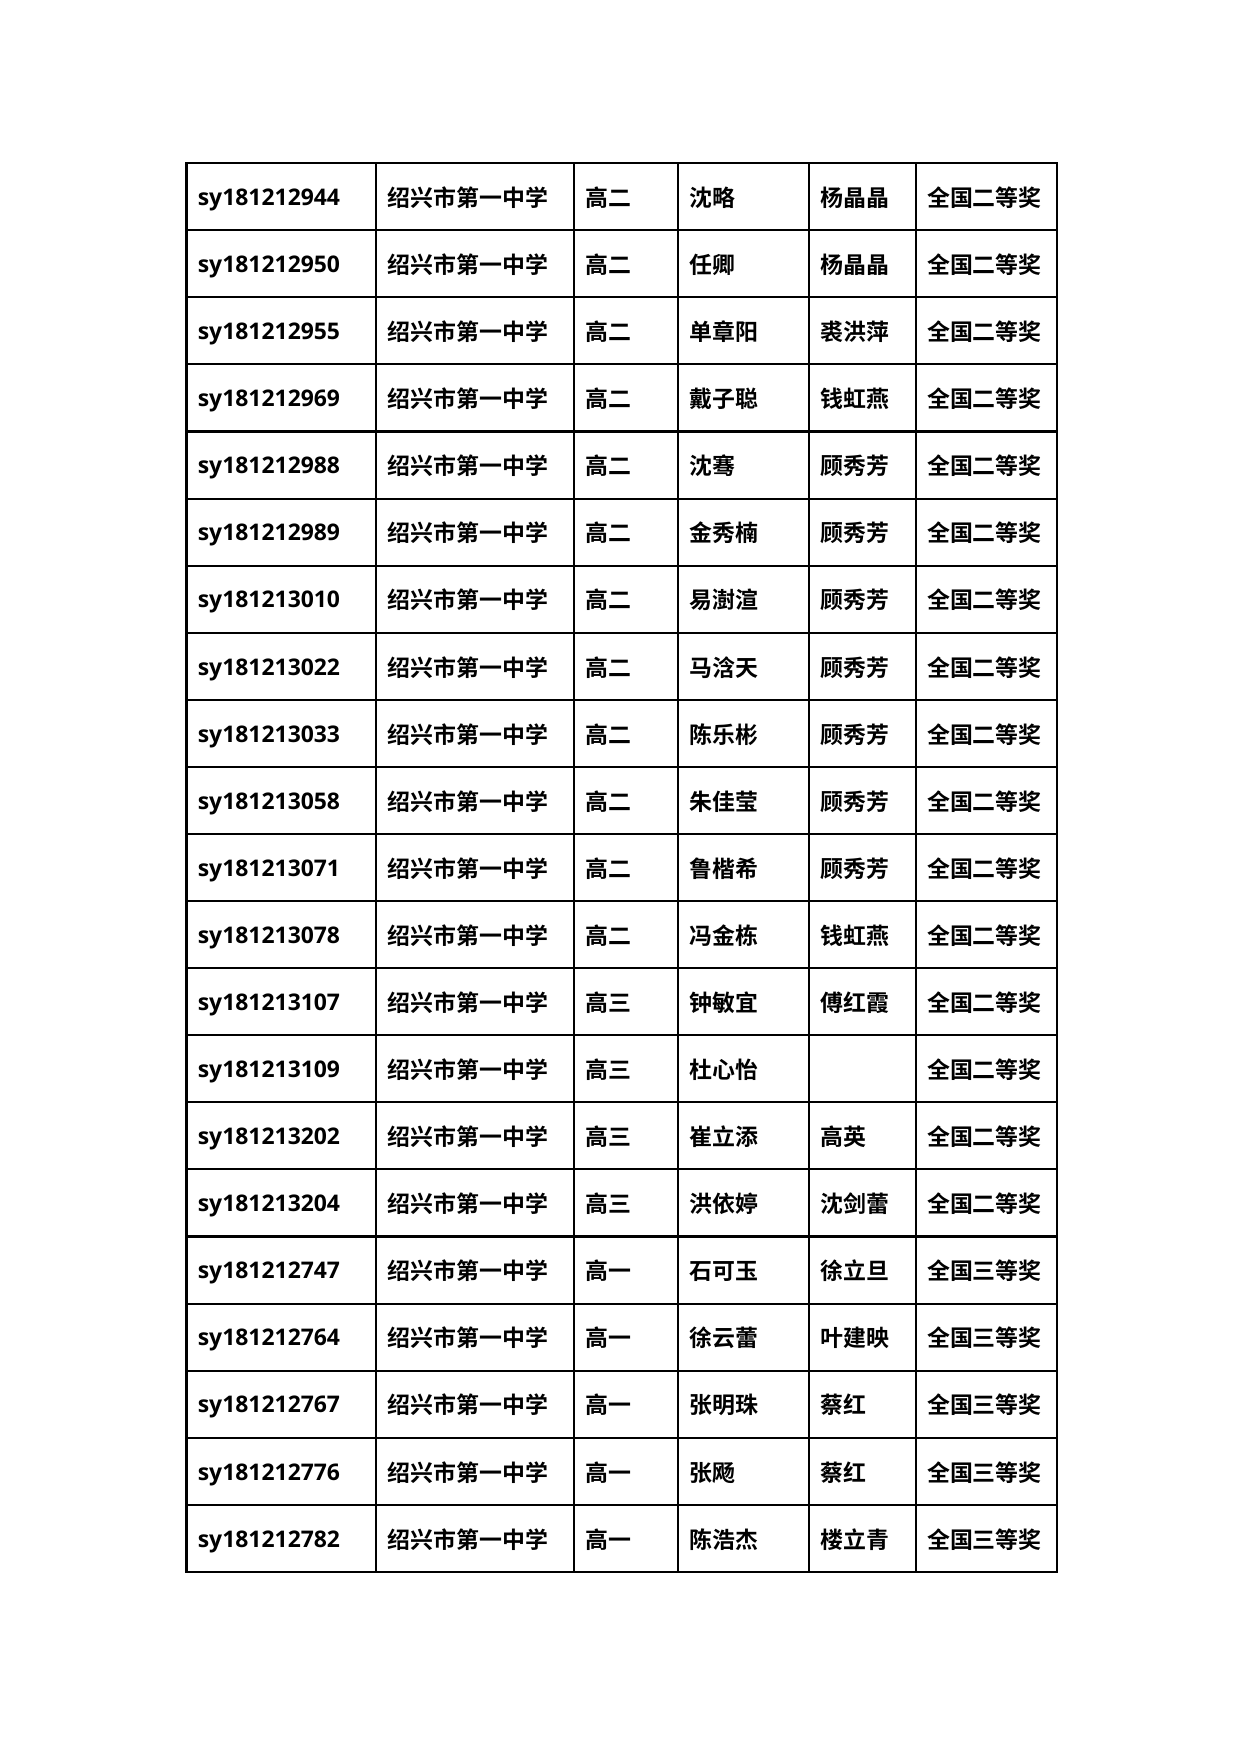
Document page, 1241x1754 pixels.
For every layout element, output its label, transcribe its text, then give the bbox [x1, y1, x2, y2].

table_cell 高英 [810, 1103, 915, 1168]
table_cell sy181212988 [188, 433, 375, 497]
table_cell 全国二等奖 [917, 231, 1056, 296]
table_cell 绍兴市第一中学 [377, 1506, 573, 1571]
table_cell 绍兴市第一中学 [377, 1372, 573, 1437]
table_cell 任卿 [679, 231, 808, 296]
table_cell 高二 [575, 298, 677, 363]
table_cell 绍兴市第一中学 [377, 298, 573, 363]
table_cell sy181213058 [188, 768, 375, 833]
table_cell 绍兴市第一中学 [377, 231, 573, 296]
table_cell 绍兴市第一中学 [377, 164, 573, 229]
table_cell 绍兴市第一中学 [377, 902, 573, 967]
table_cell sy181212989 [188, 500, 375, 564]
table_cell 朱佳莹 [679, 768, 808, 833]
table_cell 绍兴市第一中学 [377, 1439, 573, 1504]
table_cell 全国二等奖 [917, 500, 1056, 564]
table_cell 绍兴市第一中学 [377, 768, 573, 833]
table_cell sy181213202 [188, 1103, 375, 1168]
table_cell sy181213204 [188, 1170, 375, 1235]
table_cell 高二 [575, 634, 677, 699]
table_cell 沈略 [679, 164, 808, 229]
table_cell 绍兴市第一中学 [377, 1238, 573, 1302]
table_cell 全国二等奖 [917, 1170, 1056, 1235]
table_cell sy181213033 [188, 701, 375, 766]
table_cell sy181212747 [188, 1238, 375, 1302]
table_cell 高二 [575, 500, 677, 564]
table_cell 高二 [575, 902, 677, 967]
table_cell 蔡红 [810, 1439, 915, 1504]
table_cell 钟敏宜 [679, 969, 808, 1034]
table_cell 张飏 [679, 1439, 808, 1504]
table_cell 高一 [575, 1372, 677, 1437]
table_cell sy181213109 [188, 1036, 375, 1101]
table_cell 全国二等奖 [917, 365, 1056, 430]
table_cell 杜心怡 [679, 1036, 808, 1101]
table_cell 钱虹燕 [810, 365, 915, 430]
table_cell 崔立添 [679, 1103, 808, 1168]
table_cell 冯金栋 [679, 902, 808, 967]
table_cell 全国三等奖 [917, 1506, 1056, 1571]
table_cell 顾秀芳 [810, 634, 915, 699]
table_cell 沈骞 [679, 433, 808, 497]
table_cell 徐云蕾 [679, 1305, 808, 1369]
table_cell 陈乐彬 [679, 701, 808, 766]
table_cell [810, 1036, 915, 1101]
table_cell 绍兴市第一中学 [377, 567, 573, 632]
table_cell sy181212782 [188, 1506, 375, 1571]
table_cell 全国二等奖 [917, 164, 1056, 229]
table_cell 石可玉 [679, 1238, 808, 1302]
table_cell sy181212767 [188, 1372, 375, 1437]
table_cell 绍兴市第一中学 [377, 701, 573, 766]
table_cell sy181212969 [188, 365, 375, 430]
table_cell sy181213010 [188, 567, 375, 632]
table_cell 高一 [575, 1506, 677, 1571]
table_cell 顾秀芳 [810, 768, 915, 833]
table_cell 高三 [575, 969, 677, 1034]
table_cell 高一 [575, 1439, 677, 1504]
table_cell 全国二等奖 [917, 433, 1056, 497]
table_cell 高一 [575, 1238, 677, 1302]
table_cell 高二 [575, 768, 677, 833]
table_cell sy181213078 [188, 902, 375, 967]
table_cell 高三 [575, 1170, 677, 1235]
table_cell 绍兴市第一中学 [377, 1036, 573, 1101]
table_cell 绍兴市第一中学 [377, 1103, 573, 1168]
table_cell 全国二等奖 [917, 1103, 1056, 1168]
table_cell 高二 [575, 365, 677, 430]
table_cell 张明珠 [679, 1372, 808, 1437]
table_cell 绍兴市第一中学 [377, 1170, 573, 1235]
table_cell 顾秀芳 [810, 433, 915, 497]
table_cell 绍兴市第一中学 [377, 835, 573, 900]
table_cell 高三 [575, 1036, 677, 1101]
table_cell 绍兴市第一中学 [377, 1305, 573, 1369]
table_cell 绍兴市第一中学 [377, 433, 573, 497]
table_cell 洪依婷 [679, 1170, 808, 1235]
table_cell 高三 [575, 1103, 677, 1168]
table_cell 全国三等奖 [917, 1238, 1056, 1302]
table_cell 绍兴市第一中学 [377, 969, 573, 1034]
table_cell 傅红霞 [810, 969, 915, 1034]
table_cell sy181213071 [188, 835, 375, 900]
table_cell 马浛天 [679, 634, 808, 699]
table_cell 高二 [575, 433, 677, 497]
table_cell sy181212955 [188, 298, 375, 363]
table_cell sy181212950 [188, 231, 375, 296]
table_cell 高二 [575, 231, 677, 296]
table_cell 高二 [575, 701, 677, 766]
table_cell sy181213022 [188, 634, 375, 699]
table_cell 单章阳 [679, 298, 808, 363]
table_cell sy181212944 [188, 164, 375, 229]
table_cell 顾秀芳 [810, 567, 915, 632]
table_cell 绍兴市第一中学 [377, 500, 573, 564]
table_cell 楼立青 [810, 1506, 915, 1571]
table_cell 高二 [575, 567, 677, 632]
table_cell 全国二等奖 [917, 634, 1056, 699]
table_cell 高一 [575, 1305, 677, 1369]
table_cell 陈浩杰 [679, 1506, 808, 1571]
table_cell 全国二等奖 [917, 1036, 1056, 1101]
table_cell 绍兴市第一中学 [377, 365, 573, 430]
table_cell 全国二等奖 [917, 567, 1056, 632]
table_cell 杨晶晶 [810, 164, 915, 229]
table_cell 杨晶晶 [810, 231, 915, 296]
table_cell 全国三等奖 [917, 1305, 1056, 1369]
table_cell 鲁楷希 [679, 835, 808, 900]
table_cell 裘洪萍 [810, 298, 915, 363]
table_cell 沈剑蕾 [810, 1170, 915, 1235]
table_cell 金秀楠 [679, 500, 808, 564]
table_cell 绍兴市第一中学 [377, 634, 573, 699]
table_cell 顾秀芳 [810, 701, 915, 766]
table_cell 全国三等奖 [917, 1372, 1056, 1437]
table_cell 易澍渲 [679, 567, 808, 632]
table_cell 高二 [575, 164, 677, 229]
table_cell 高二 [575, 835, 677, 900]
table_cell 叶建映 [810, 1305, 915, 1369]
table_cell 戴子聪 [679, 365, 808, 430]
table_cell sy181212764 [188, 1305, 375, 1369]
table_cell 全国二等奖 [917, 902, 1056, 967]
table_cell 全国三等奖 [917, 1439, 1056, 1504]
table_cell sy181212776 [188, 1439, 375, 1504]
table_cell 全国二等奖 [917, 969, 1056, 1034]
table_cell sy181213107 [188, 969, 375, 1034]
table_cell 全国二等奖 [917, 835, 1056, 900]
table_cell 全国二等奖 [917, 768, 1056, 833]
table_cell 顾秀芳 [810, 835, 915, 900]
table_cell 钱虹燕 [810, 902, 915, 967]
table_cell 全国二等奖 [917, 298, 1056, 363]
table_cell 蔡红 [810, 1372, 915, 1437]
table_cell 顾秀芳 [810, 500, 915, 564]
table_cell 徐立旦 [810, 1238, 915, 1302]
table_cell 全国二等奖 [917, 701, 1056, 766]
